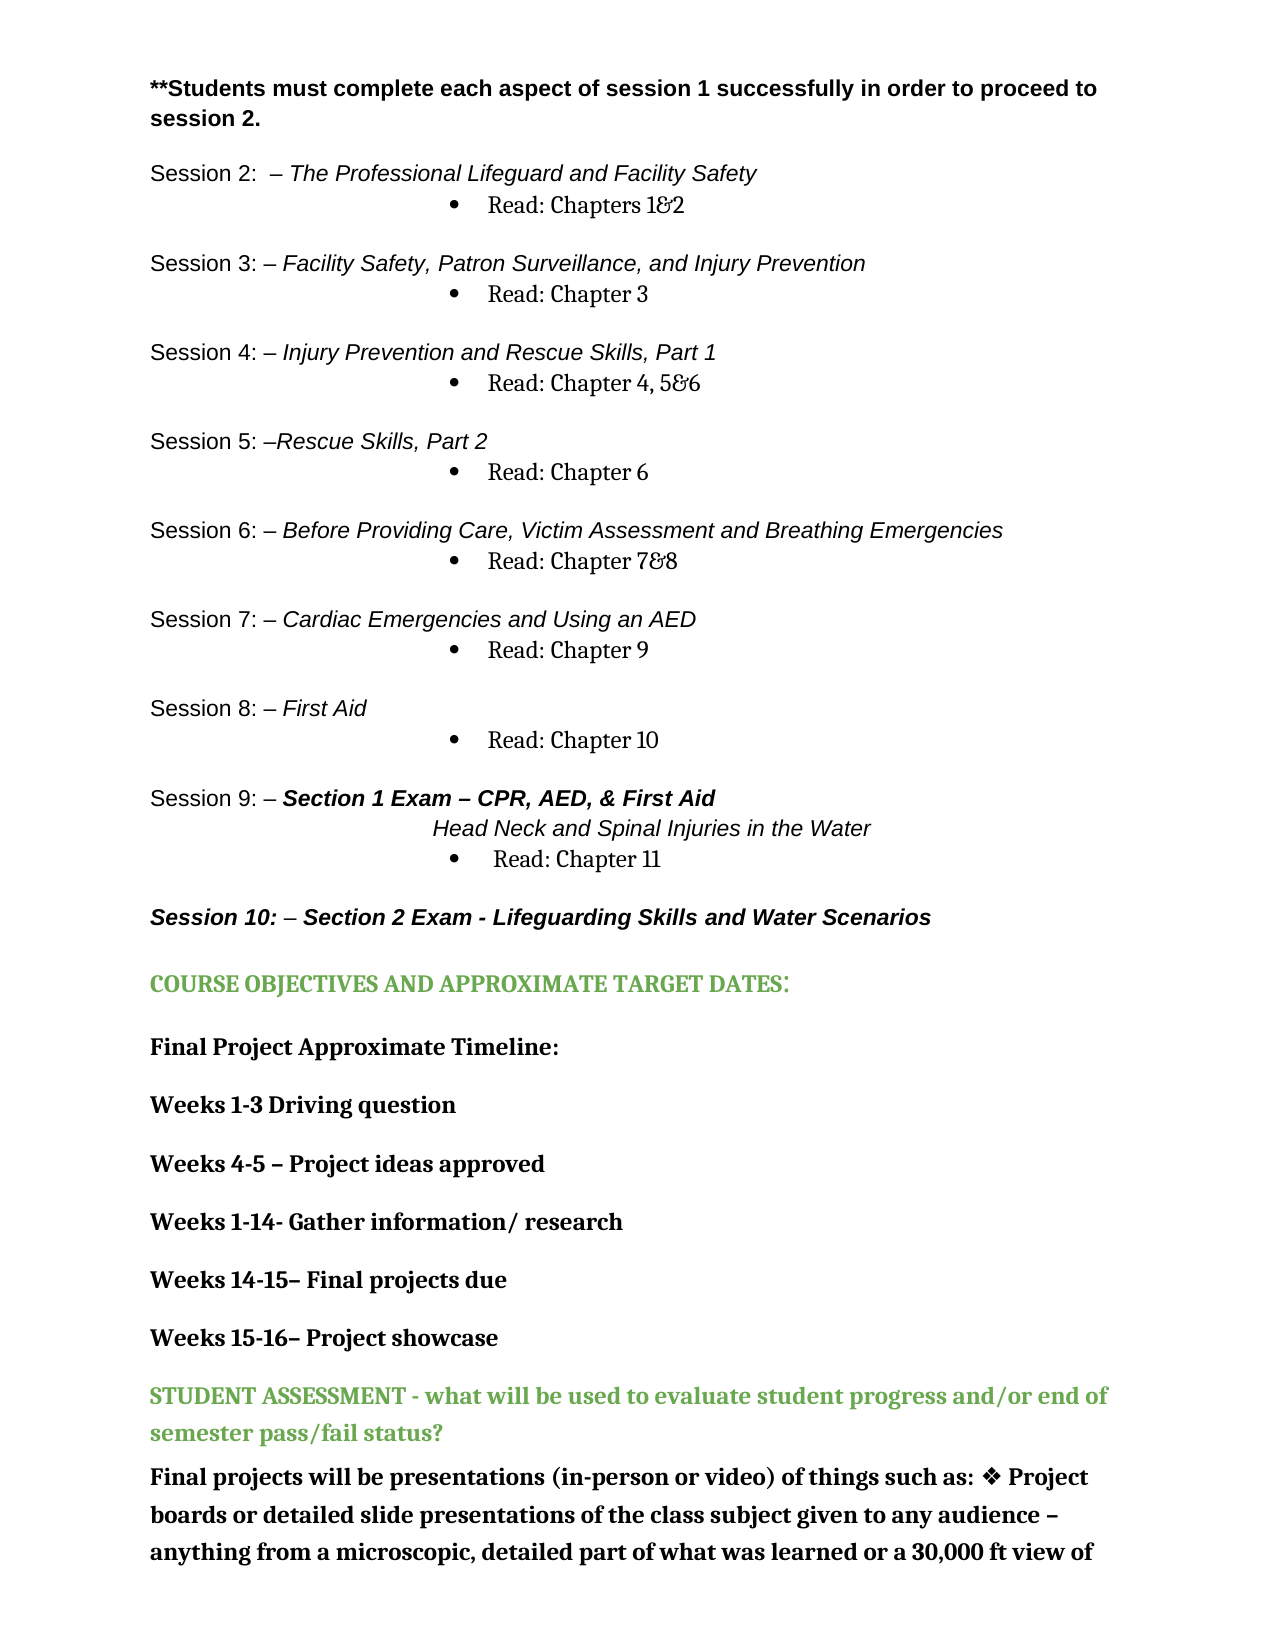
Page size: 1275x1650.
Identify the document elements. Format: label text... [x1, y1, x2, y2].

text Weeks 4-5 – Project ideas approved [150, 1149, 1125, 1178]
text Weeks 15-16– Project showcase [150, 1324, 1125, 1353]
text Session 10: – Section 2 Exam - Lifeguarding Skills and Water Scenarios [150, 904, 1125, 930]
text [150, 1382, 1125, 1567]
list Read: Chapter 7&8 [450, 547, 1125, 576]
list Read: Chapter 10 [450, 726, 1125, 754]
list Read: Chapter 3 [450, 280, 1125, 308]
text Session 4: – Injury Prevention and Rescue Skills, Part 1 [150, 339, 1125, 365]
text Final Project Approximate Timeline: [150, 1033, 1125, 1062]
text Session 9: – Section 1 Exam – CPR, AED, & First Aid [150, 784, 1125, 811]
text Weeks 14-15– Final projects due [150, 1266, 1125, 1294]
text Session 2: – The Professional Lifeguard and Facility Safety [150, 160, 1125, 187]
text Session 7: – Cardiac Emergencies and Using an AED [150, 606, 1125, 633]
list Read: Chapter 6 [450, 458, 1125, 487]
list Read: Chapter 11 [450, 845, 1125, 874]
text **Students must complete each aspect of session 1 successfully in order to proceed to session 2. [150, 75, 1125, 132]
list Read: Chapter 9 [450, 636, 1125, 665]
text Head Neck and Spinal Injuries in the Water [375, 815, 1125, 841]
list Read: Chapters 1&2 [450, 191, 1125, 219]
text Session 5: –Rescue Skills, Part 2 [150, 428, 1125, 454]
list Read: Chapter 4, 5&6 [450, 369, 1125, 398]
text Session 6: – Before Providing Care, Victim Assessment and Breathing Emergencies [150, 517, 1125, 543]
text Weeks 1-14- Gather information/ research [150, 1208, 1125, 1236]
subtitle COURSE OBJECTIVES AND APPROXIMATE TARGET DATES: [150, 961, 1125, 1001]
text Session 8: – First Aid [150, 695, 1125, 722]
text Weeks 1-3 Driving question [150, 1091, 1125, 1120]
text Session 3: – Facility Safety, Patron Surveillance, and Injury Prevention [150, 249, 1125, 276]
